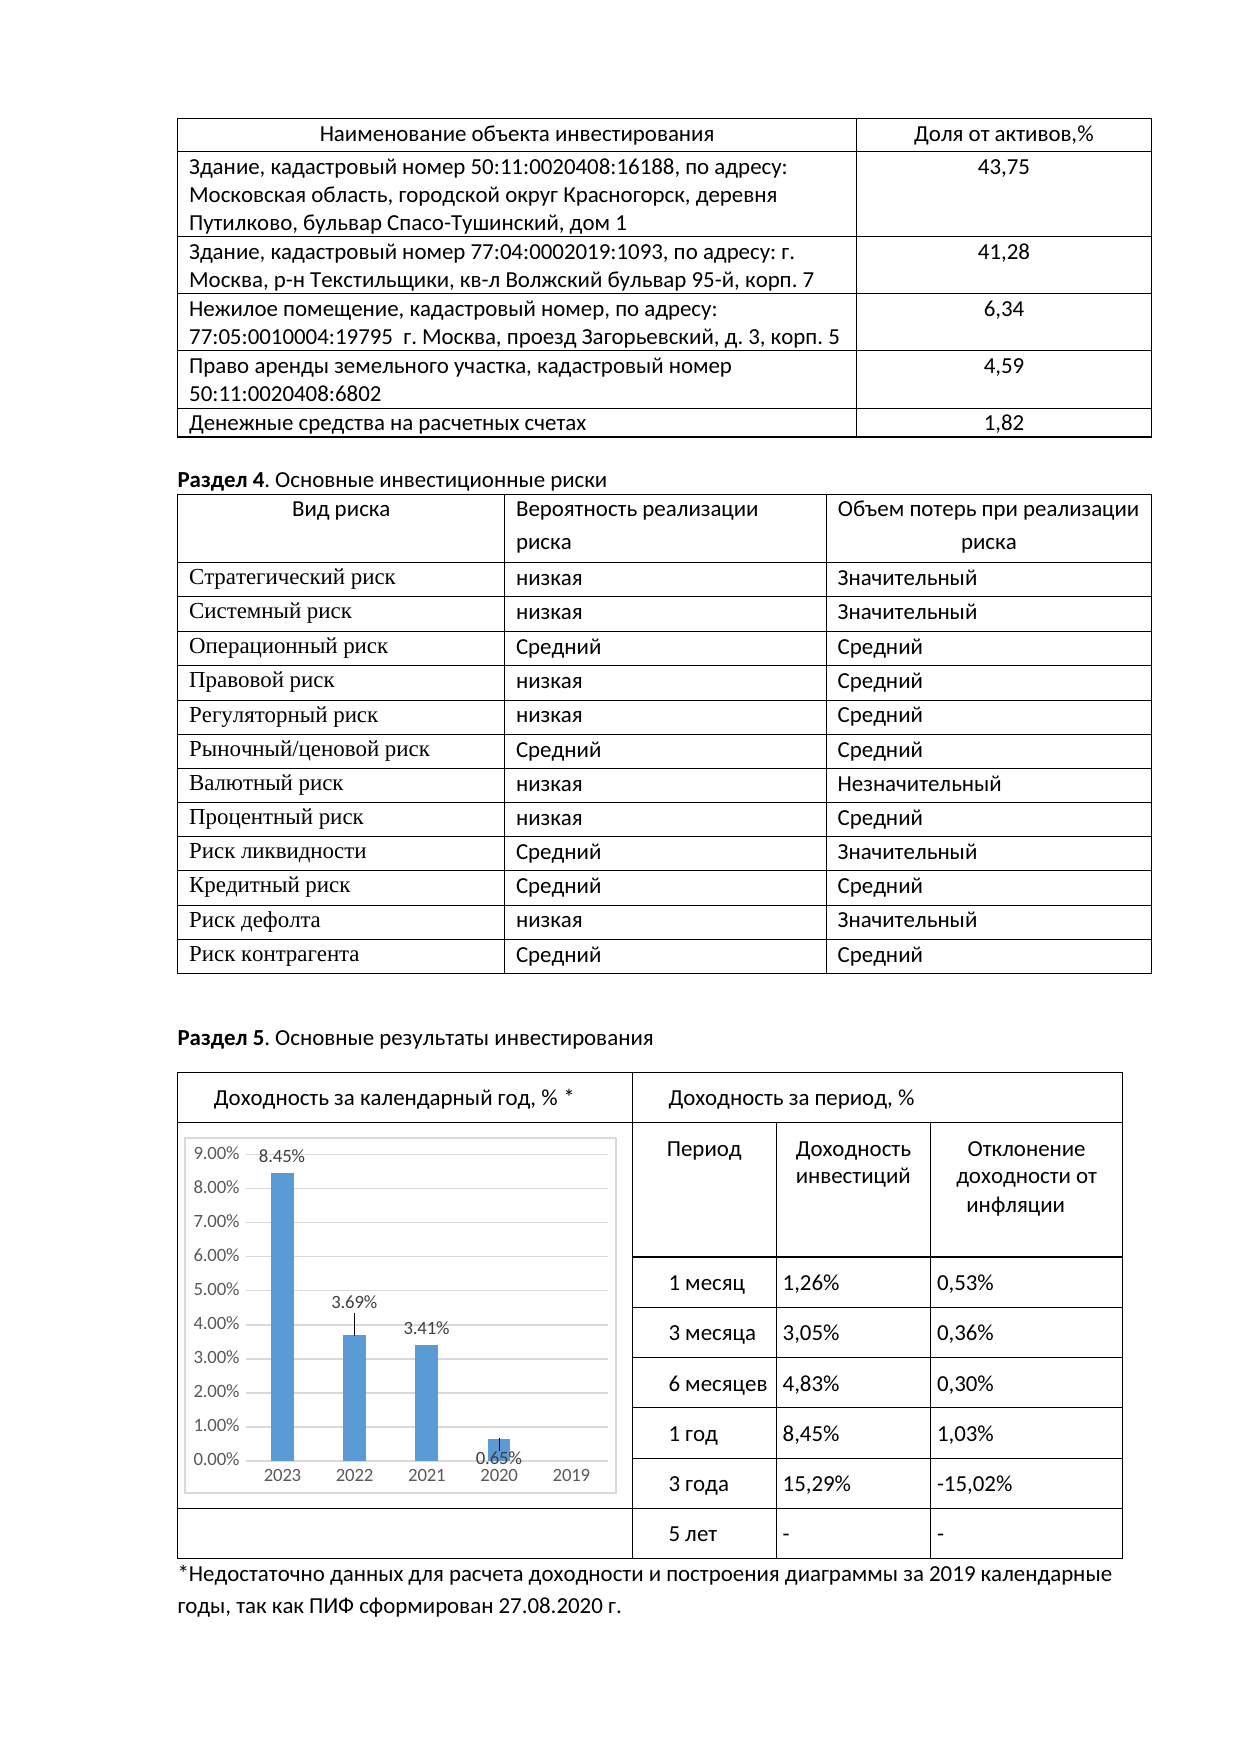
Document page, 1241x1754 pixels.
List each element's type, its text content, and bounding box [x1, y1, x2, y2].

table_cell Риск контрагента [178, 940, 504, 973]
table_cell Риск ликвидности [178, 837, 504, 870]
text *Недостаточно данных для расчета доходности и построения диаграммы за 2019 календарные годы, так как ПИФ сформирован 27.08.2020 г. [177, 1559, 1152, 1619]
table_cell Средний [827, 803, 1151, 836]
table_cell Значительный [827, 563, 1151, 596]
table_cell 8,45% [777, 1408, 930, 1458]
table_cell Значительный [827, 906, 1151, 939]
table_cell 1 месяц [633, 1258, 776, 1307]
table_cell низкая [505, 769, 826, 802]
table_cell [178, 1509, 632, 1558]
table_cell Кредитный риск [178, 871, 504, 904]
table_cell Процентный риск [178, 803, 504, 836]
table_cell Средний [827, 666, 1151, 699]
table_cell Стратегический риск [178, 563, 504, 596]
table_cell Средний [505, 632, 826, 665]
table_header Доля от активов,% [857, 119, 1151, 151]
table_cell низкая [505, 666, 826, 699]
table_cell 3 года [633, 1459, 776, 1508]
table_cell 0,30% [931, 1358, 1122, 1407]
text Раздел 4. Основные инвестиционные риски [177, 466, 1152, 493]
table_cell низкая [505, 597, 826, 631]
table_cell Нежилое помещение, кадастровый номер, по адресу: 77:05:0010004:19795 г. Москва, проезд Загорьевский, д. 3, корп. 5 [178, 294, 856, 350]
table_cell 4,59 [857, 351, 1151, 407]
table_cell -15,02% [931, 1459, 1122, 1508]
table_cell Доходность инвестиций [777, 1123, 930, 1256]
table_cell Средний [505, 871, 826, 904]
table_cell Значительный [827, 597, 1151, 631]
table_cell 15,29% [777, 1459, 930, 1508]
table_cell Средний [827, 735, 1151, 768]
table_cell 1,26% [777, 1258, 930, 1307]
table_cell 1,03% [931, 1408, 1122, 1458]
table_header Доходность за период, % [633, 1073, 1122, 1122]
table_header Объем потерь при реализации риска [827, 495, 1151, 562]
table_cell Средний [827, 632, 1151, 665]
table_cell 1 год [633, 1408, 776, 1458]
table_cell Правовой риск [178, 666, 504, 699]
table_cell Отклонение доходности от инфляции [931, 1123, 1122, 1256]
table_cell Риск дефолта [178, 906, 504, 939]
table_cell Здание, кадастровый номер 77:04:0002019:1093, по адресу: г. Москва, р-н Текстильщики, кв-л Волжский бульвар 95-й, корп. 7 [178, 237, 856, 293]
table_cell Средний [827, 871, 1151, 904]
table_header Доходность за календарный год, % * [178, 1073, 632, 1122]
table_cell Право аренды земельного участка, кадастровый номер 50:11:0020408:6802 [178, 351, 856, 407]
table_cell - [931, 1509, 1122, 1558]
table_cell Средний [505, 837, 826, 870]
table_cell 6,34 [857, 294, 1151, 350]
table_cell 4,83% [777, 1358, 930, 1407]
table_header Наименование объекта инвестирования [178, 119, 856, 151]
table_header Вид риска [178, 495, 504, 562]
table_cell Регуляторный риск [178, 701, 504, 734]
table_cell [178, 1123, 632, 1508]
table_cell низкая [505, 906, 826, 939]
table_cell Операционный риск [178, 632, 504, 665]
table_cell 1,82 [857, 409, 1151, 436]
table_cell низкая [505, 563, 826, 596]
table_cell Незначительный [827, 769, 1151, 802]
table_cell Рыночный/ценовой риск [178, 735, 504, 768]
table_cell Средний [505, 940, 826, 973]
table_cell 0,53% [931, 1258, 1122, 1307]
table_cell низкая [505, 803, 826, 836]
table_cell Здание, кадастровый номер 50:11:0020408:16188, по адресу: Московская область, городской округ Красногорск, деревня Путилково, бульвар Спасо-Тушинский, дом 1 [178, 152, 856, 236]
table_cell Средний [827, 940, 1151, 973]
table_cell низкая [505, 701, 826, 734]
table_cell Средний [827, 701, 1151, 734]
table_cell 6 месяцев [633, 1358, 776, 1407]
table_cell 3,05% [777, 1308, 930, 1357]
table_cell 43,75 [857, 152, 1151, 236]
table_cell Значительный [827, 837, 1151, 870]
table_cell 0,36% [931, 1308, 1122, 1357]
table_cell 5 лет [633, 1509, 776, 1558]
table_header Вероятность реализации риска [505, 495, 826, 562]
text Раздел 5. Основные результаты инвестирования [177, 1023, 1152, 1051]
table_cell 41,28 [857, 237, 1151, 293]
table_cell 3 месяца [633, 1308, 776, 1357]
table_cell - [777, 1509, 930, 1558]
table_cell Валютный риск [178, 769, 504, 802]
table_cell Денежные средства на расчетных счетах [178, 409, 856, 436]
table_cell Средний [505, 735, 826, 768]
table_cell Системный риск [178, 597, 504, 631]
table_cell Период [633, 1123, 776, 1256]
